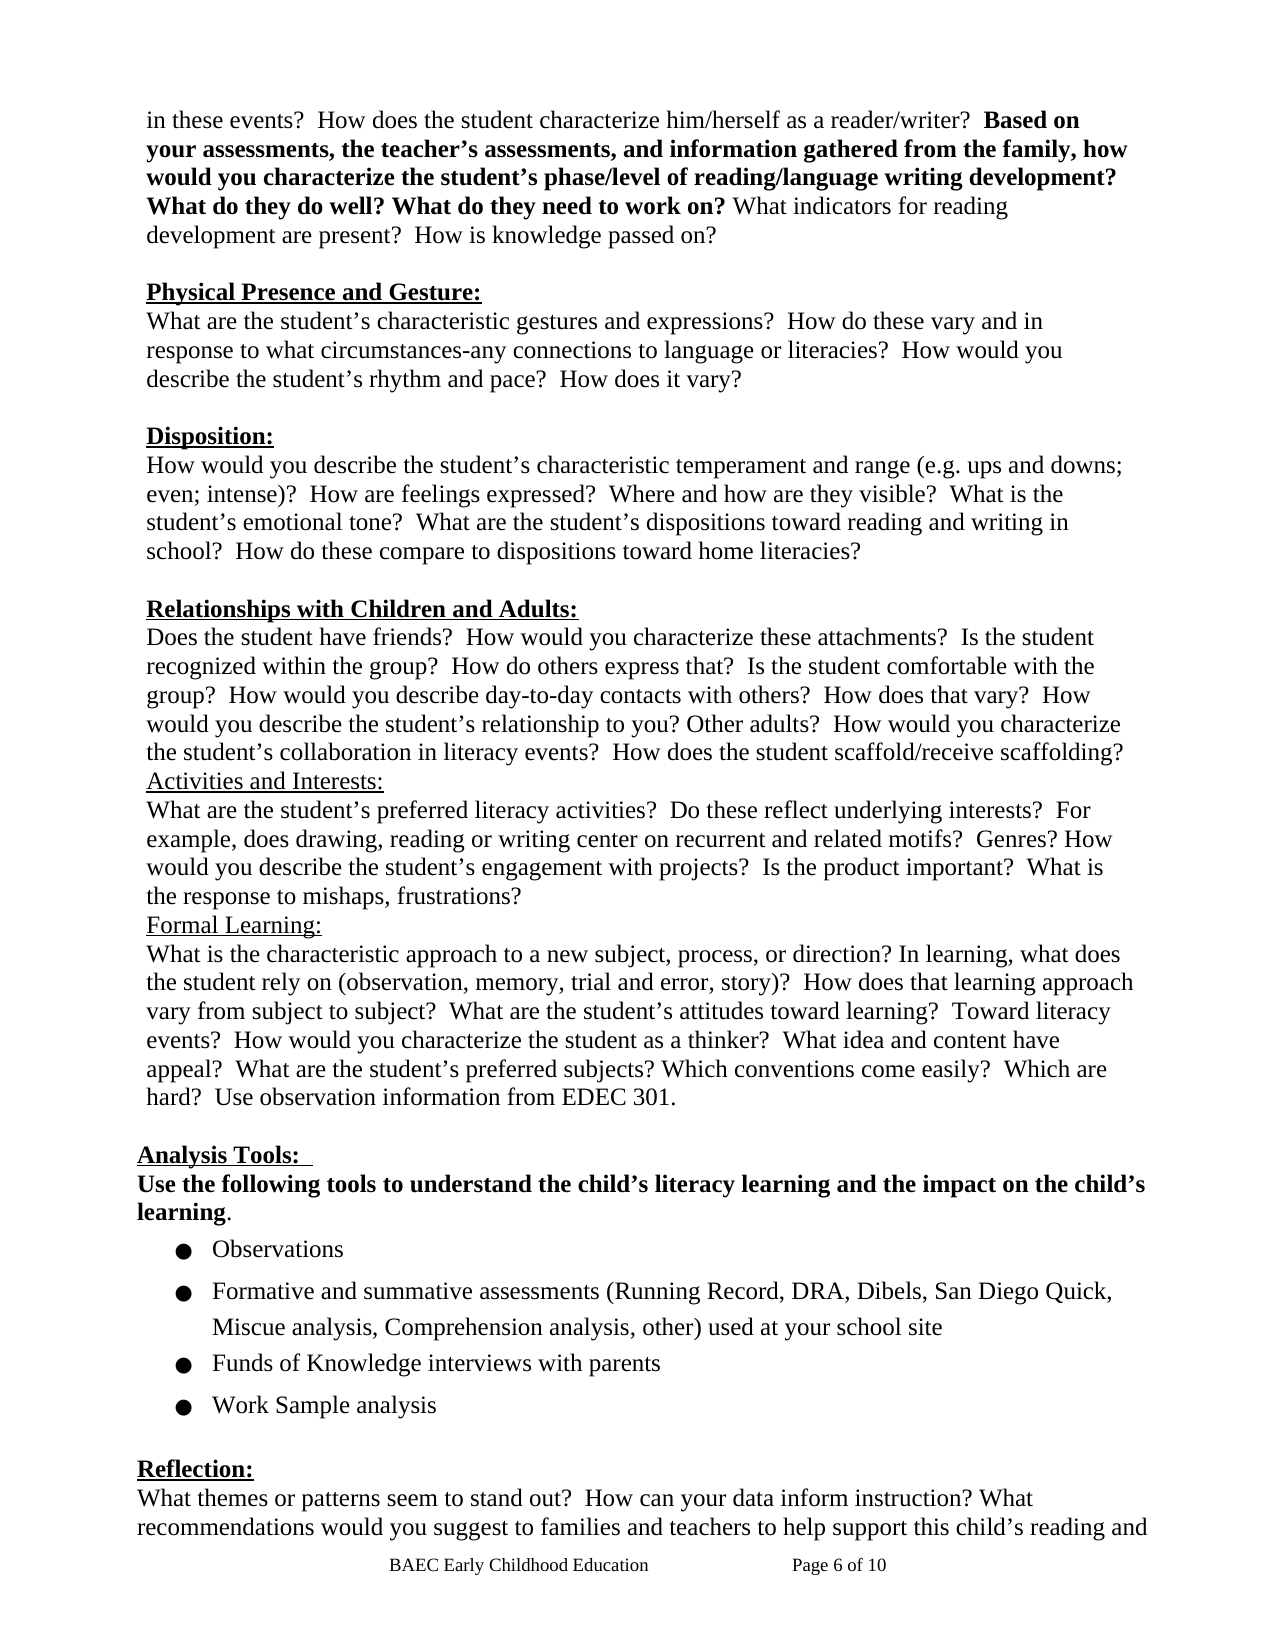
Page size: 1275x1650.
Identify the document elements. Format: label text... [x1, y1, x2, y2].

list Work Sample analysis [174, 1383, 1155, 1426]
text Activities and Interests: [146, 766, 1080, 795]
text Use the following tools to understand the child’s literacy learning and the impact on the child’s learning. [137, 1169, 1155, 1226]
text How would you describe the student’s characteristic temperament and range (e.g. ups and downs; even; intense)? How are feelings expressed? Where and how are they visible? What is the student’s emotional tone? What are the student’s dispositions toward reading and writing in school? How do these compare to dispositions toward home literacies? [146, 450, 1129, 565]
text Formal Learning: [146, 910, 1080, 939]
subtitle Physical Presence and Gesture: [120, 277, 1155, 306]
text What is the characteristic approach to a new subject, process, or direction? In learning, what does the student rely on (observation, memory, trial and error, story)? How does that learning approach vary from subject to subject? What are the student’s attitudes toward learning? Toward literacy events? How would you characterize the student as a thinker? What idea and content have appeal? What are the student’s preferred subjects? Which conventions come easily? Which are hard? Use observation information from EDEC 301. [146, 939, 1138, 1111]
subtitle Relationships with Children and Adults: [120, 594, 1155, 622]
text What are the student’s characteristic gestures and expressions? How do these vary and in response to what circumstances-any connections to language or literacies? How would you describe the student’s rhythm and pace? How does it vary? [146, 306, 1129, 392]
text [146, 105, 1129, 249]
subtitle Reflection: [120, 1454, 1155, 1483]
text Does the student have friends? How would you characterize these attachments? Is the student recognized within the group? How do others express that? Is the student comfortable with the group? How would you describe day-to-day contacts with others? How does that vary? How would you describe the student’s relationship to you? Other adults? How would you characterize the student’s collaboration in literacy events? How does the student scaffold/receive scaffolding? [146, 622, 1129, 766]
text What are the student’s preferred literacy activities? Do these reflect underlying interests? For example, does drawing, reading or writing center on recurrent and related motifs? Genres? How would you describe the student’s engagement with projects? Is the product important? What is the response to mishaps, frustrations? [146, 795, 1138, 910]
subtitle Disposition: [120, 421, 1155, 450]
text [137, 1483, 1155, 1541]
list Formative and summative assessments (Running Record, DRA, Dibels, San Diego Quick, Miscue analysis, Comprehension analysis, other) used at your school site [174, 1269, 1155, 1340]
list Funds of Knowledge interviews with parents [174, 1340, 1155, 1383]
subtitle Analysis Tools: [120, 1140, 1155, 1169]
list Observations [174, 1226, 1155, 1269]
